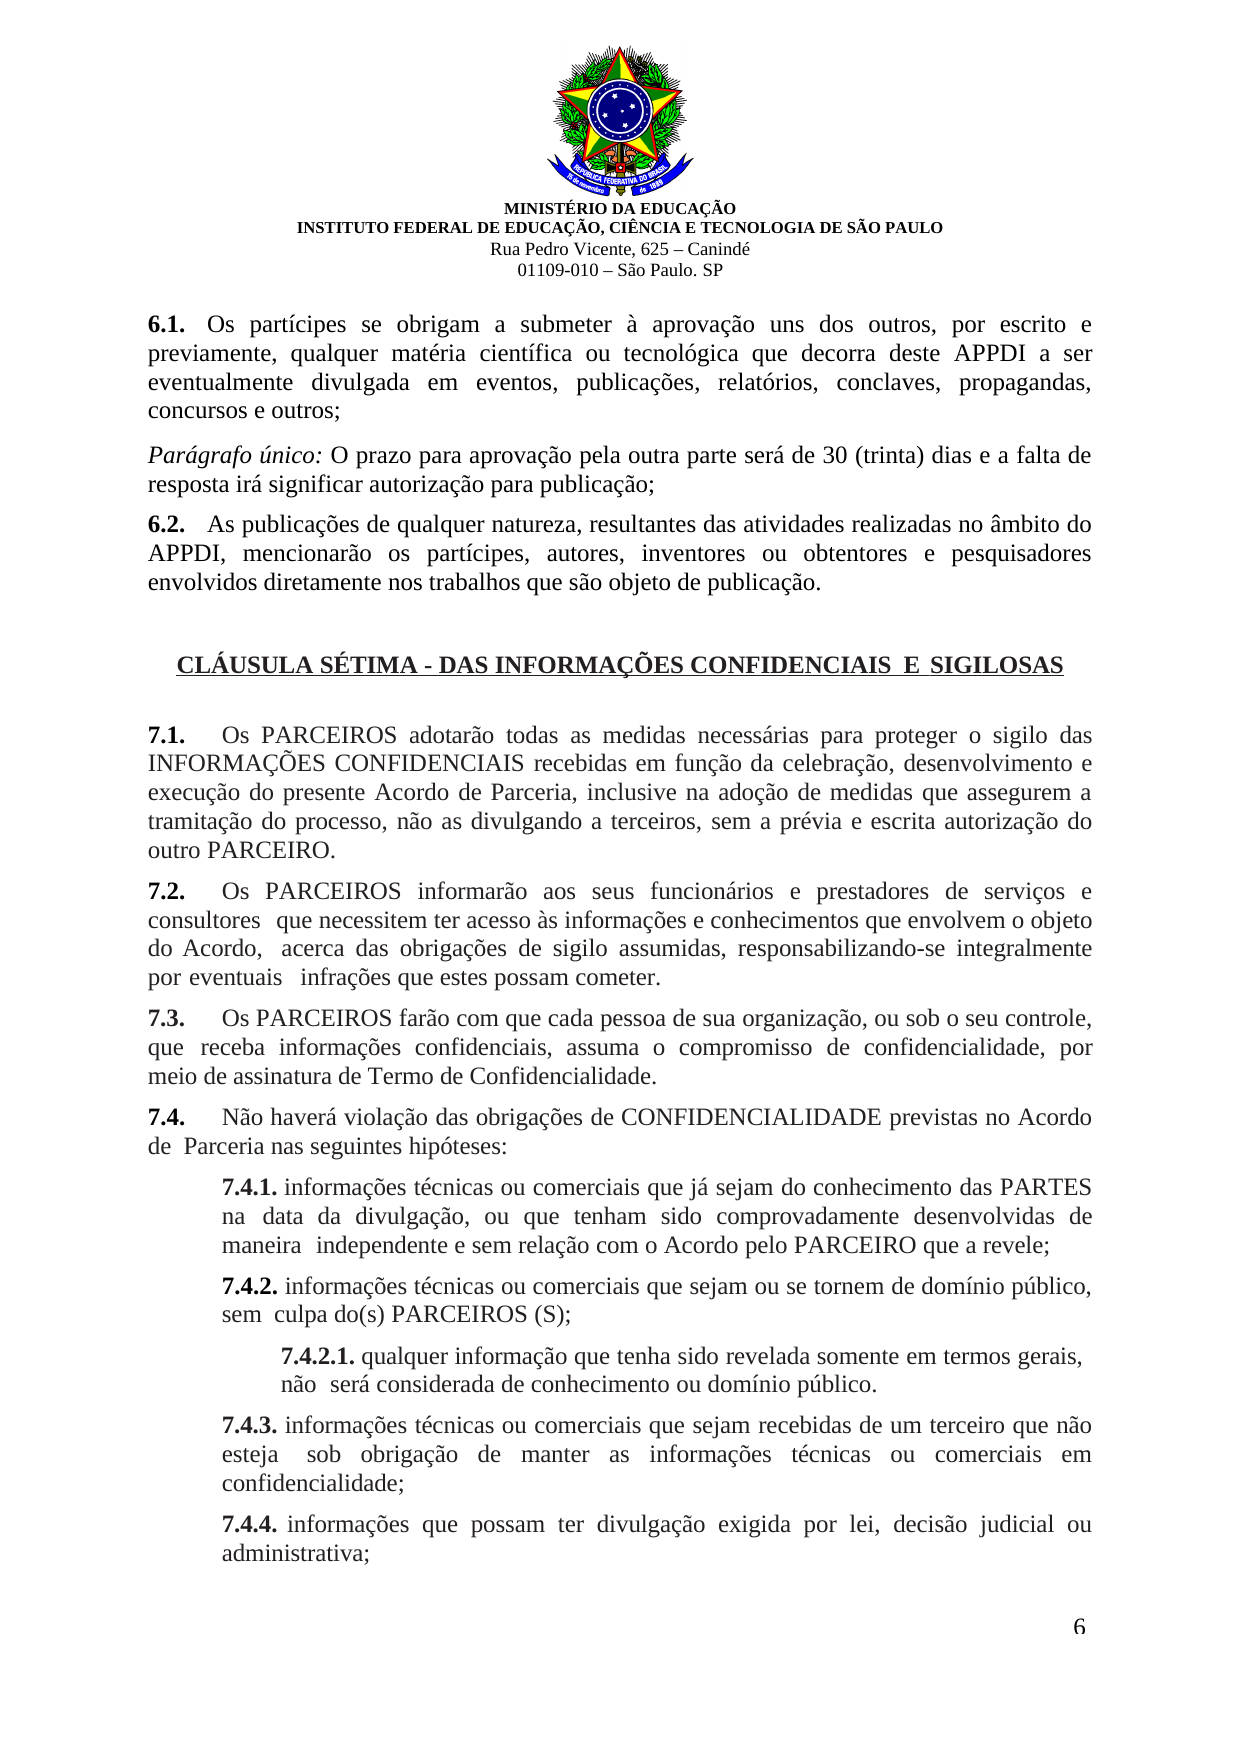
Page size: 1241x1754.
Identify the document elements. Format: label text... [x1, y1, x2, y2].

text Parágrafo único: O prazo para aprovação pela outra parte será de 30 (trinta) dias e a falta de resposta irá significar autorização para publicação; [148, 441, 1092, 497]
list As publicações de qualquer natureza, resultantes das atividades realizadas no âmbito do APPDI, mencionarão os partícipes, autores, inventores ou obtentores e pesquisadores envolvidos diretamente nos trabalhos que são objeto de publicação. [148, 510, 1092, 596]
list Os PARCEIROS farão com que cada pessoa de sua organização, ou sob o seu controle, que receba informações confidenciais, assuma o compromisso de confidencialidade, por meio de assinatura de Termo de Confidencialidade. [148, 1003, 1092, 1090]
list Os PARCEIROS adotarão todas as medidas necessárias para proteger o sigilo das INFORMAÇÕES CONFIDENCIAIS recebidas em função da celebração, desenvolvimento e execução do presente Acordo de Parceria, inclusive na adoção de medidas que assegurem a tramitação do processo, não as divulgando a terceiros, sem a prévia e escrita autorização do outro PARCEIRO. [148, 720, 1092, 863]
subtitle CLÁUSULA SÉTIMA - DAS INFORMAÇÕES CONFIDENCIAIS E SIGILOSAS [148, 650, 1092, 678]
text 7.4.2. informações técnicas ou comerciais que sejam ou se tornem de domínio público, sem culpa do(s) PARCEIROS (S); [222, 1271, 1092, 1328]
text 7.4.2.1. qualquer informação que tenha sido revelada somente em termos gerais, não será considerada de conhecimento ou domínio público. [281, 1341, 1092, 1398]
picture [546, 43, 695, 199]
text 7.4.3. informações técnicas ou comerciais que sejam recebidas de um terceiro que não esteja sob obrigação de manter as informações técnicas ou comerciais em confidencialidade; [222, 1411, 1092, 1497]
list Não haverá violação das obrigações de CONFIDENCIALIDADE previstas no Acordo de Parceria nas seguintes hipóteses: [148, 1102, 1092, 1160]
text 7.4.1. informações técnicas ou comerciais que já sejam do conhecimento das PARTES na data da divulgação, ou que tenham sido comprovadamente desenvolvidas de maneira independente e sem relação com o Acordo pelo PARCEIRO que a revele; [222, 1172, 1092, 1258]
list Os PARCEIROS informarão aos seus funcionários e prestadores de serviços e consultores que necessitem ter acesso às informações e conhecimentos que envolvem o objeto do Acordo, acerca das obrigações de sigilo assumidas, responsabilizando-se integralmente por eventuais infrações que estes possam cometer. [148, 876, 1092, 991]
list Os partícipes se obrigam a submeter à aprovação uns dos outros, por escrito e previamente, qualquer matéria científica ou tecnológica que decorra deste APPDI a ser eventualmente divulgada em eventos, publicações, relatórios, conclaves, propagandas, concursos e outros; [148, 309, 1092, 424]
text 7.4.4. informações que possam ter divulgação exigida por lei, decisão judicial ou administrativa; [222, 1509, 1092, 1567]
